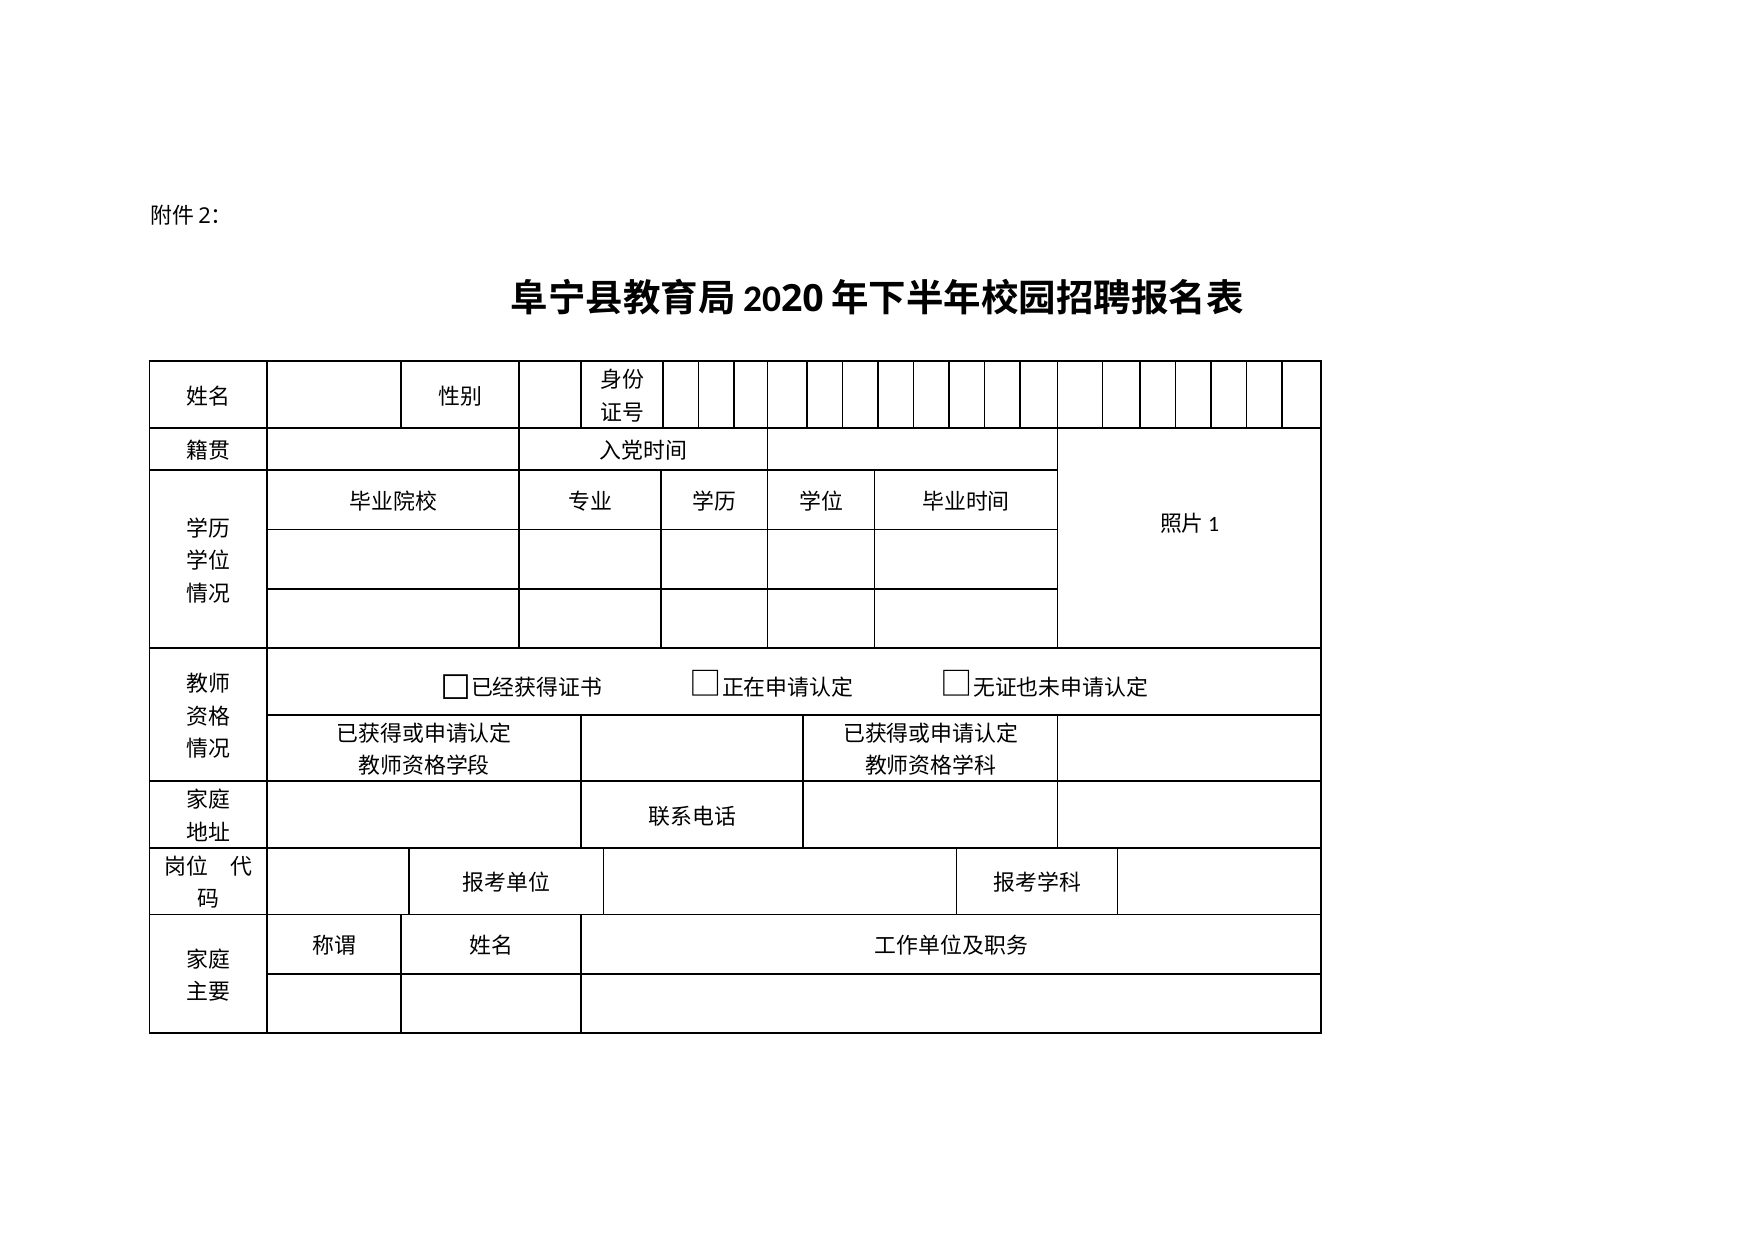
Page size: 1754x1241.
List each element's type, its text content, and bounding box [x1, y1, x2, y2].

table_header [808, 362, 842, 427]
table_cell [804, 782, 1057, 847]
table_cell [520, 590, 660, 647]
table_cell [268, 849, 408, 913]
text 阜宁县教育局2020年下半年校园招聘报名表 [150, 263, 1604, 328]
table_cell [875, 530, 1057, 588]
table_cell [604, 849, 956, 913]
table_cell 专业 [520, 471, 660, 528]
table_header [950, 362, 984, 427]
table_cell [582, 975, 1320, 1032]
table_cell 教师 资格 情况 [150, 649, 266, 780]
table_cell [582, 716, 802, 780]
table_cell [1058, 716, 1320, 780]
table_cell 学位 [768, 471, 874, 528]
table_cell [268, 429, 518, 469]
table_header [1247, 362, 1281, 427]
table_cell [768, 590, 874, 647]
table_cell 照片1 [1058, 429, 1320, 647]
text 附件2： [150, 198, 1604, 230]
table_header [879, 362, 913, 427]
table_cell 姓名 [402, 915, 580, 973]
table_header [664, 362, 698, 427]
table_cell [520, 530, 660, 588]
table_cell [268, 975, 400, 1032]
table_header [1021, 362, 1057, 427]
table_header [914, 362, 948, 427]
table_cell 籍贯 [150, 429, 266, 469]
table_header 性别 [402, 362, 518, 427]
table_header [268, 362, 400, 427]
table_cell [768, 429, 1057, 469]
table_cell 已获得或申请认定 教师资格学段 [268, 716, 580, 780]
table_cell 联系电话 [582, 782, 802, 847]
table_header 姓名 [150, 362, 266, 427]
table_cell [402, 975, 580, 1032]
table_cell 称谓 [268, 915, 400, 973]
table_cell [662, 590, 767, 647]
table_header [1212, 362, 1246, 427]
table_cell 家庭 地址 [150, 782, 266, 847]
table_cell 已获得或申请认定 教师资格学科 [804, 716, 1057, 780]
table_header [1176, 362, 1210, 427]
table_header [699, 362, 733, 427]
table_cell [268, 530, 518, 588]
table_cell 报考学科 [957, 849, 1117, 913]
table_cell [268, 590, 518, 647]
table_cell [662, 530, 767, 588]
table_header [735, 362, 767, 427]
table_cell 入党时间 [520, 429, 767, 469]
table_header [843, 362, 877, 427]
table_header 身份证号 [582, 362, 662, 427]
table_cell 岗位 代码 [150, 849, 266, 913]
table_cell 学历 [662, 471, 767, 528]
table_cell 家庭 主要 成员 情况 [150, 915, 266, 1032]
table_header [520, 362, 580, 427]
table_cell [268, 782, 580, 847]
table_cell 工作单位及职务 [582, 915, 1320, 973]
table_header [768, 362, 806, 427]
table_cell [768, 530, 874, 588]
table_header [1058, 362, 1102, 427]
table_cell 毕业时间 [875, 471, 1057, 528]
table_cell [1058, 782, 1320, 847]
table_cell [1118, 849, 1320, 913]
table_cell 学历 学位 情况 [150, 471, 266, 647]
table_header [985, 362, 1019, 427]
table_cell 毕业院校 [268, 471, 518, 528]
table_header [1141, 362, 1175, 427]
table_cell 报考单位 [410, 849, 603, 913]
table_cell [875, 590, 1057, 647]
table_header [1103, 362, 1139, 427]
table_cell □已经获得证书 □正在申请认定 □无证也未申请认定 [268, 649, 1320, 714]
table_header [1283, 362, 1320, 427]
